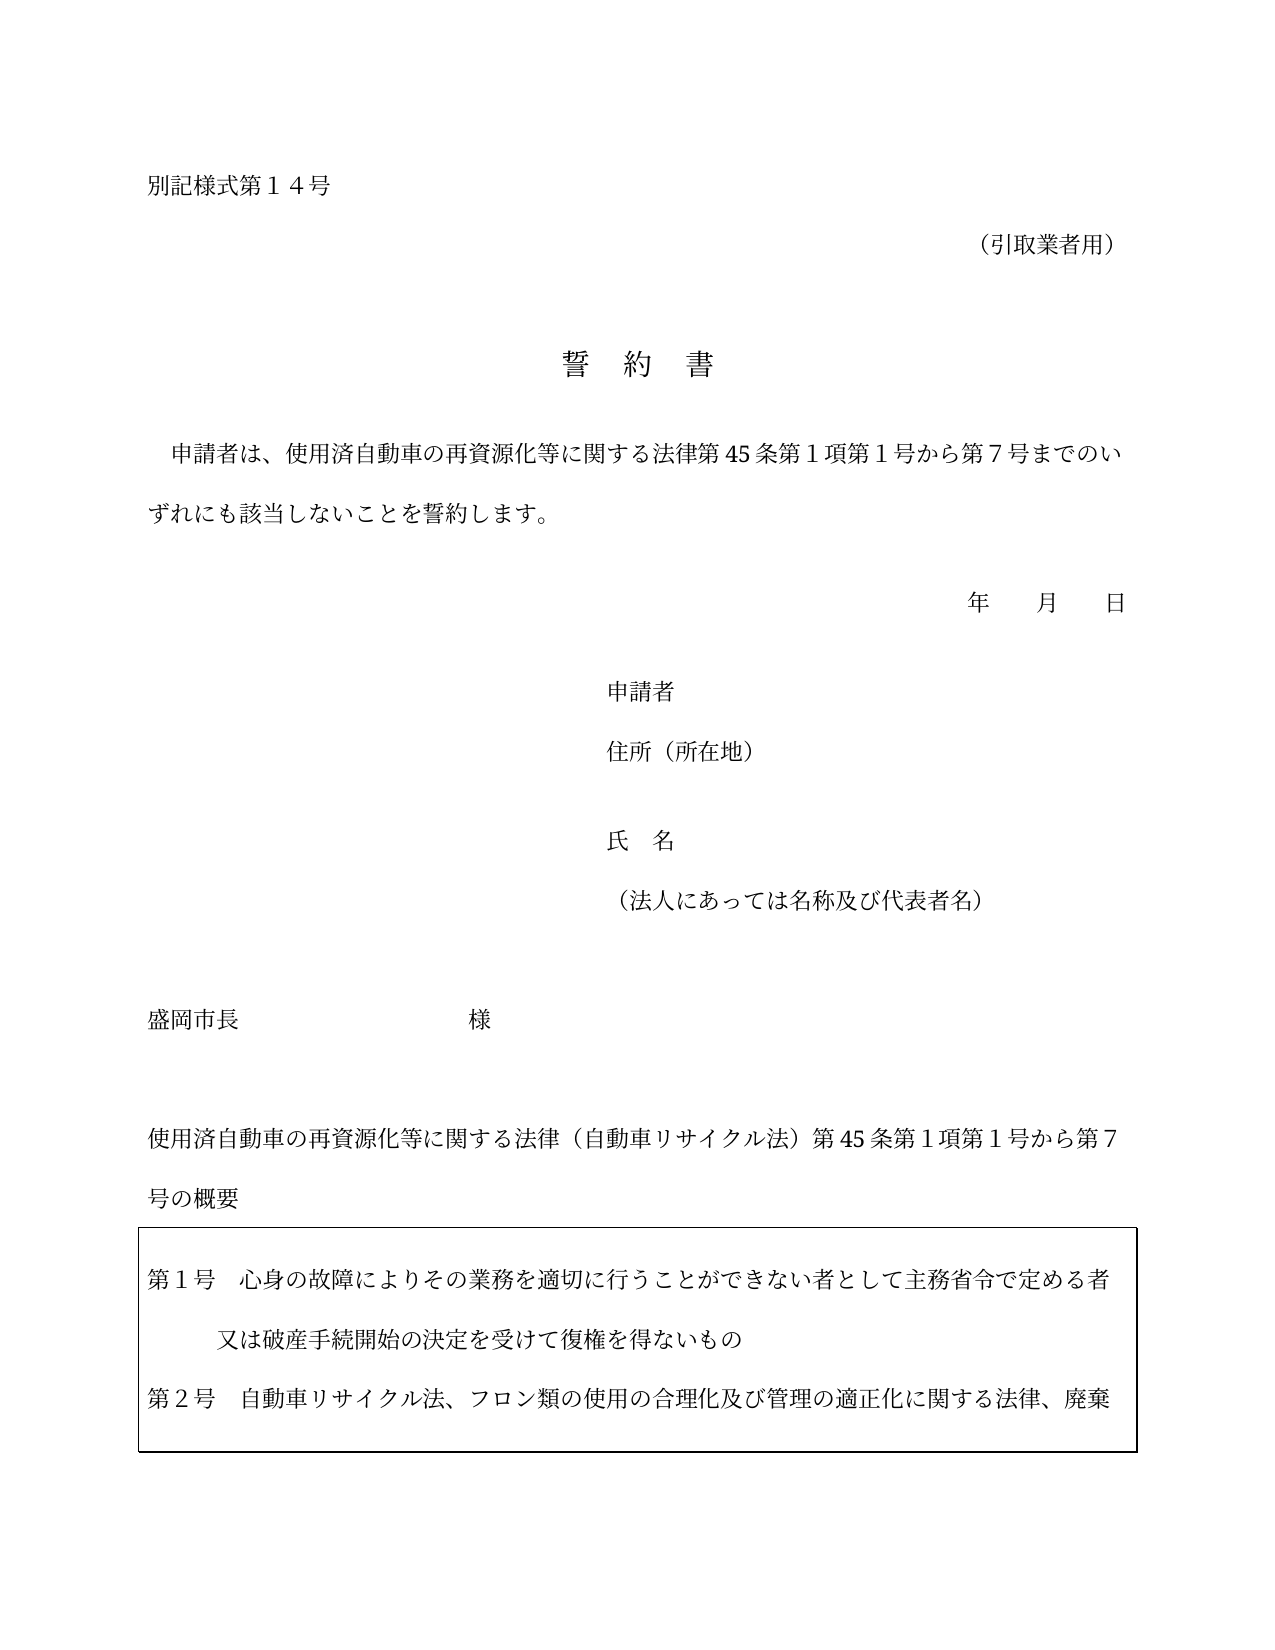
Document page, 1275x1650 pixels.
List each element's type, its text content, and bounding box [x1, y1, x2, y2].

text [139, 1346, 1136, 1451]
text 使用済自動車の再資源化等に関する法律（自動車リサイクル法）第45条第１項第１号から第７号の概要 [148, 1108, 1127, 1227]
text 年 月 日 [148, 572, 1127, 631]
text 別記様式第１４号 [148, 155, 1127, 214]
text 申請者は、使用済自動車の再資源化等に関する法律第45条第１項第１号から第７号までのいずれにも該当しないことを誓約します。 [148, 423, 1127, 542]
text 申請者 [148, 661, 1127, 721]
text 第１号 心身の故障によりその業務を適切に行うことができない者として主務省令で定める者又は破産手続開始の決定を受けて復権を得ないもの [139, 1228, 1136, 1346]
text 誓約書 [148, 333, 1127, 393]
text （法人にあっては名称及び代表者名） [148, 870, 1127, 929]
text 住所（所在地） [148, 721, 1127, 780]
text 盛岡市長 様 [148, 989, 1127, 1048]
text （引取業者用） [148, 214, 1127, 274]
text 氏 名 [148, 810, 1127, 870]
